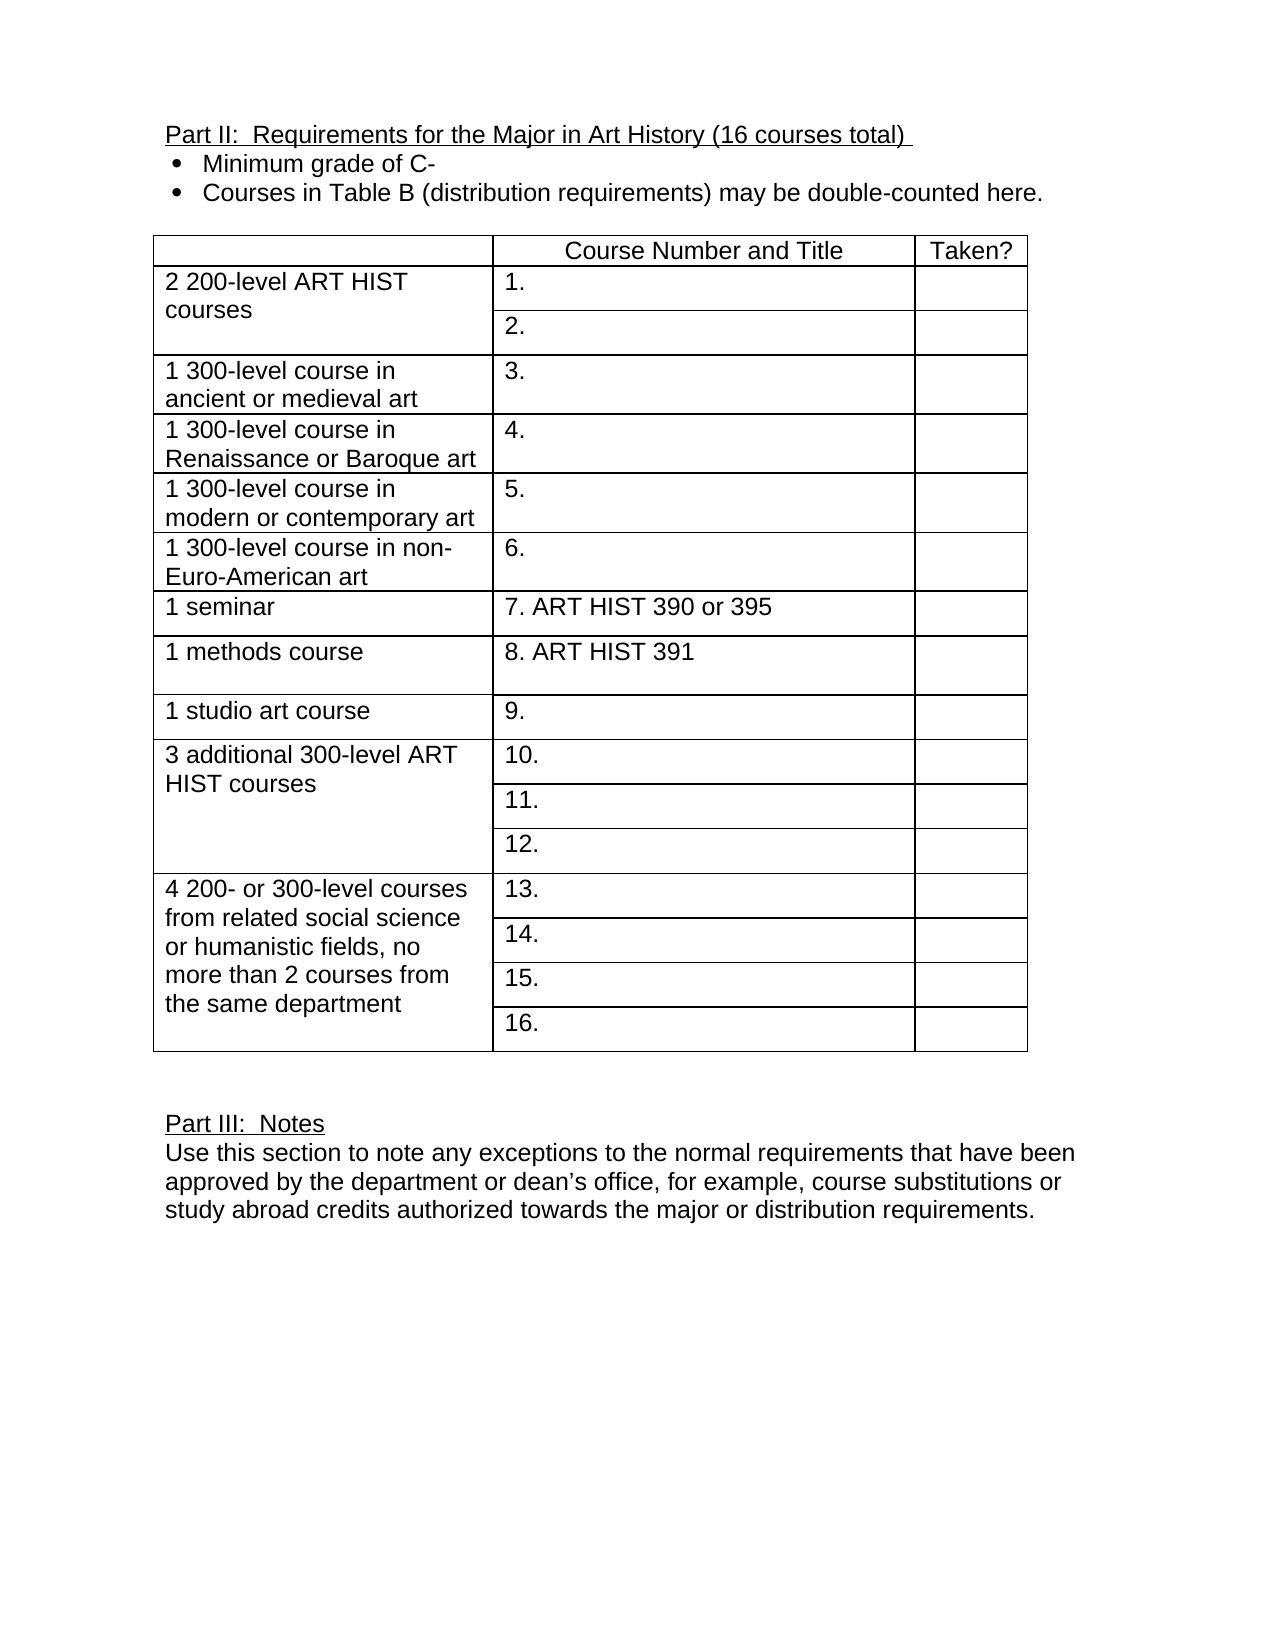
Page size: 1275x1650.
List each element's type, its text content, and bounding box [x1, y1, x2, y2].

table_cell [916, 963, 1027, 1006]
table_cell 1 300-level course in ancient or medieval art [154, 356, 492, 413]
table_cell 3 additional 300-level ART HIST courses [154, 740, 492, 872]
table_cell 7. ART HIST 390 or 395 [494, 592, 914, 635]
table_cell 2. [494, 311, 914, 354]
table_cell 1 studio art course [154, 695, 492, 739]
table_cell 4 200- or 300-level courses from related social science or humanistic fields, no more than 2 courses from the same department [154, 874, 492, 1051]
table_cell [916, 267, 1027, 309]
table_cell 9. [494, 696, 914, 739]
table_cell 10. [494, 740, 914, 783]
table_cell [916, 533, 1027, 590]
table_header Taken? [916, 236, 1027, 265]
text Use this section to note any exceptions to the normal requirements that have been approved by the department or dean’s office, for example, course substitutions or study abroad credits authorized towards the major or distribution requirements. [165, 1138, 1110, 1224]
table_cell 12. [494, 829, 914, 872]
table_cell [916, 415, 1027, 472]
table_cell [916, 311, 1027, 354]
table_cell 6. [494, 533, 914, 590]
table_cell [916, 474, 1027, 531]
table_cell 3. [494, 356, 914, 413]
table_cell 15. [494, 963, 914, 1006]
subtitle Part III: Notes [165, 1109, 1110, 1138]
table_cell 1 300-level course in non-Euro-American art [154, 533, 492, 590]
table_cell [916, 356, 1027, 413]
table_cell [916, 919, 1027, 962]
table_cell 8. ART HIST 391 [494, 637, 914, 694]
table_cell [916, 637, 1027, 694]
table_cell [916, 874, 1027, 917]
table_cell [916, 592, 1027, 635]
table_cell [916, 785, 1027, 828]
table_cell 2 200-level ART HIST courses [154, 267, 492, 354]
table_cell 1 300-level course in Renaissance or Baroque art [154, 415, 492, 472]
table_cell 1. [494, 267, 914, 309]
table_header Course Number and Title [494, 236, 914, 265]
table_cell [916, 740, 1027, 783]
table_cell 5. [494, 474, 914, 531]
table_cell [916, 829, 1027, 872]
table_cell 1 300-level course in modern or contemporary art [154, 474, 492, 531]
list Courses in Table B (distribution requirements) may be double-counted here. [172, 178, 1110, 206]
table_header [154, 236, 492, 265]
table_cell 4. [494, 415, 914, 472]
table_cell 13. [494, 874, 914, 917]
table_cell 16. [494, 1008, 914, 1051]
table_cell [916, 1008, 1027, 1051]
table_cell 11. [494, 785, 914, 828]
table_cell [916, 696, 1027, 739]
table_cell 1 seminar [154, 592, 492, 635]
table_cell 1 methods course [154, 637, 492, 694]
text Part II: Requirements for the Major in Art History (16 courses total) [165, 120, 1110, 149]
list Minimum grade of C- [172, 149, 1110, 178]
table_cell 14. [494, 919, 914, 962]
